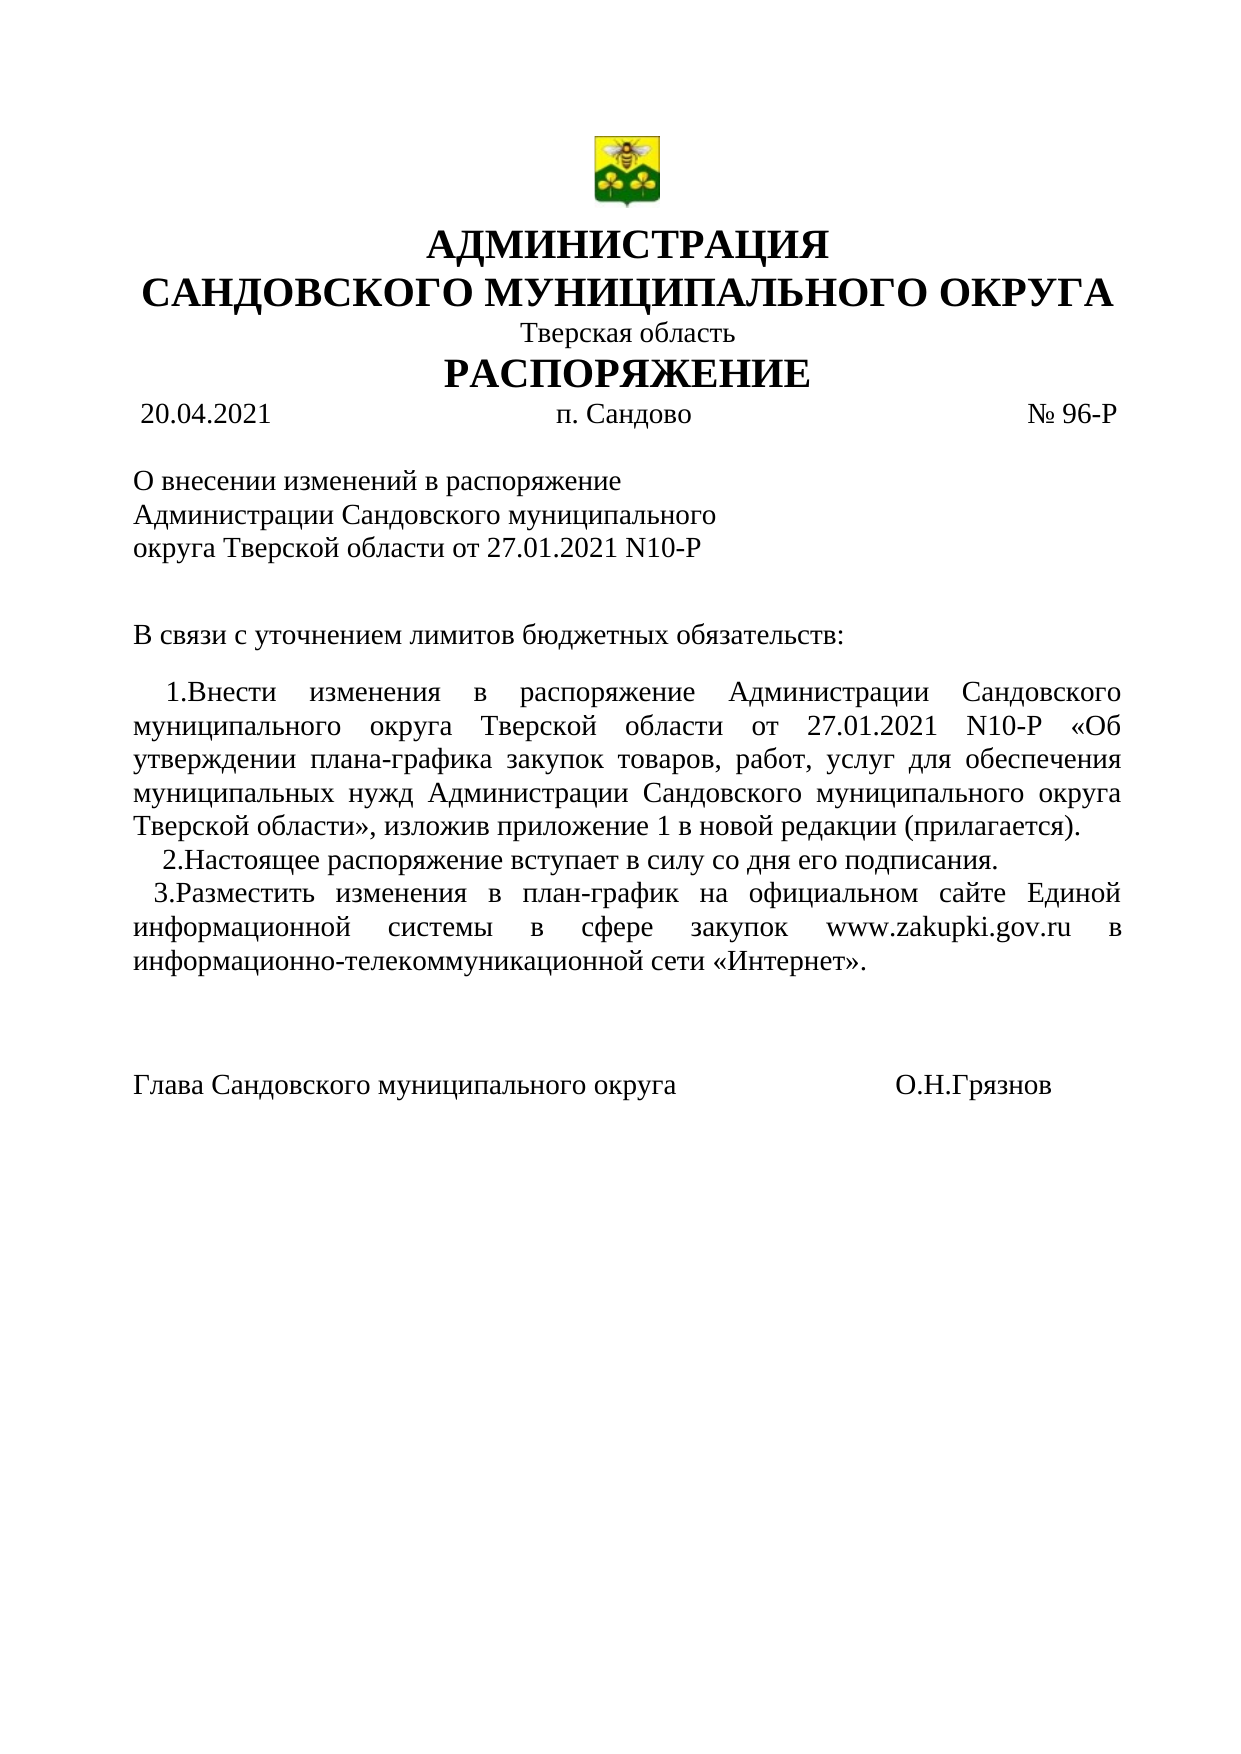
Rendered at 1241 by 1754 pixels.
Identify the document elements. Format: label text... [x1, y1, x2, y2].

text 3.Разместить изменения в план-график на официальном сайте Единой информационной системы в сфере закупок www.zakupki.gov.ru в информационно-телекоммуникационной сети «Интернет». [133, 876, 1122, 976]
text АДМИНИСТРАЦИЯ [133, 219, 1122, 267]
text О внесении изменений в распоряжение [133, 463, 1122, 497]
text округа Тверской области от 27.01.2021 N10-Р [133, 531, 1122, 564]
subtitle В связи с уточнением лимитов бюджетных обязательств: [133, 617, 1122, 650]
text Администрации Сандовского муниципального [133, 497, 1122, 531]
text 2.Настоящее распоряжение вступает в силу со дня его подписания. [133, 842, 1122, 876]
text Тверская область [133, 315, 1122, 348]
text 20.04.2021 п. Сандово № 96-Р [133, 396, 1122, 430]
text РАСПОРЯЖЕНИЕ [133, 348, 1122, 396]
text Глава Сандовского муниципального округа О.Н.Грязнов [133, 1067, 1122, 1101]
text САНДОВСКОГО МУНИЦИПАЛЬНОГО ОКРУГА [133, 267, 1122, 315]
text 1.Внести изменения в распоряжение Администрации Сандовского муниципального округа Тверской области от 27.01.2021 N10-Р «Об утверждении плана-графика закупок товаров, работ, услуг для обеспечения муниципальных нужд Администрации Сандовского муниципального округа Тверской области», изложив приложение 1 в новой редакции (прилагается). [133, 674, 1122, 842]
